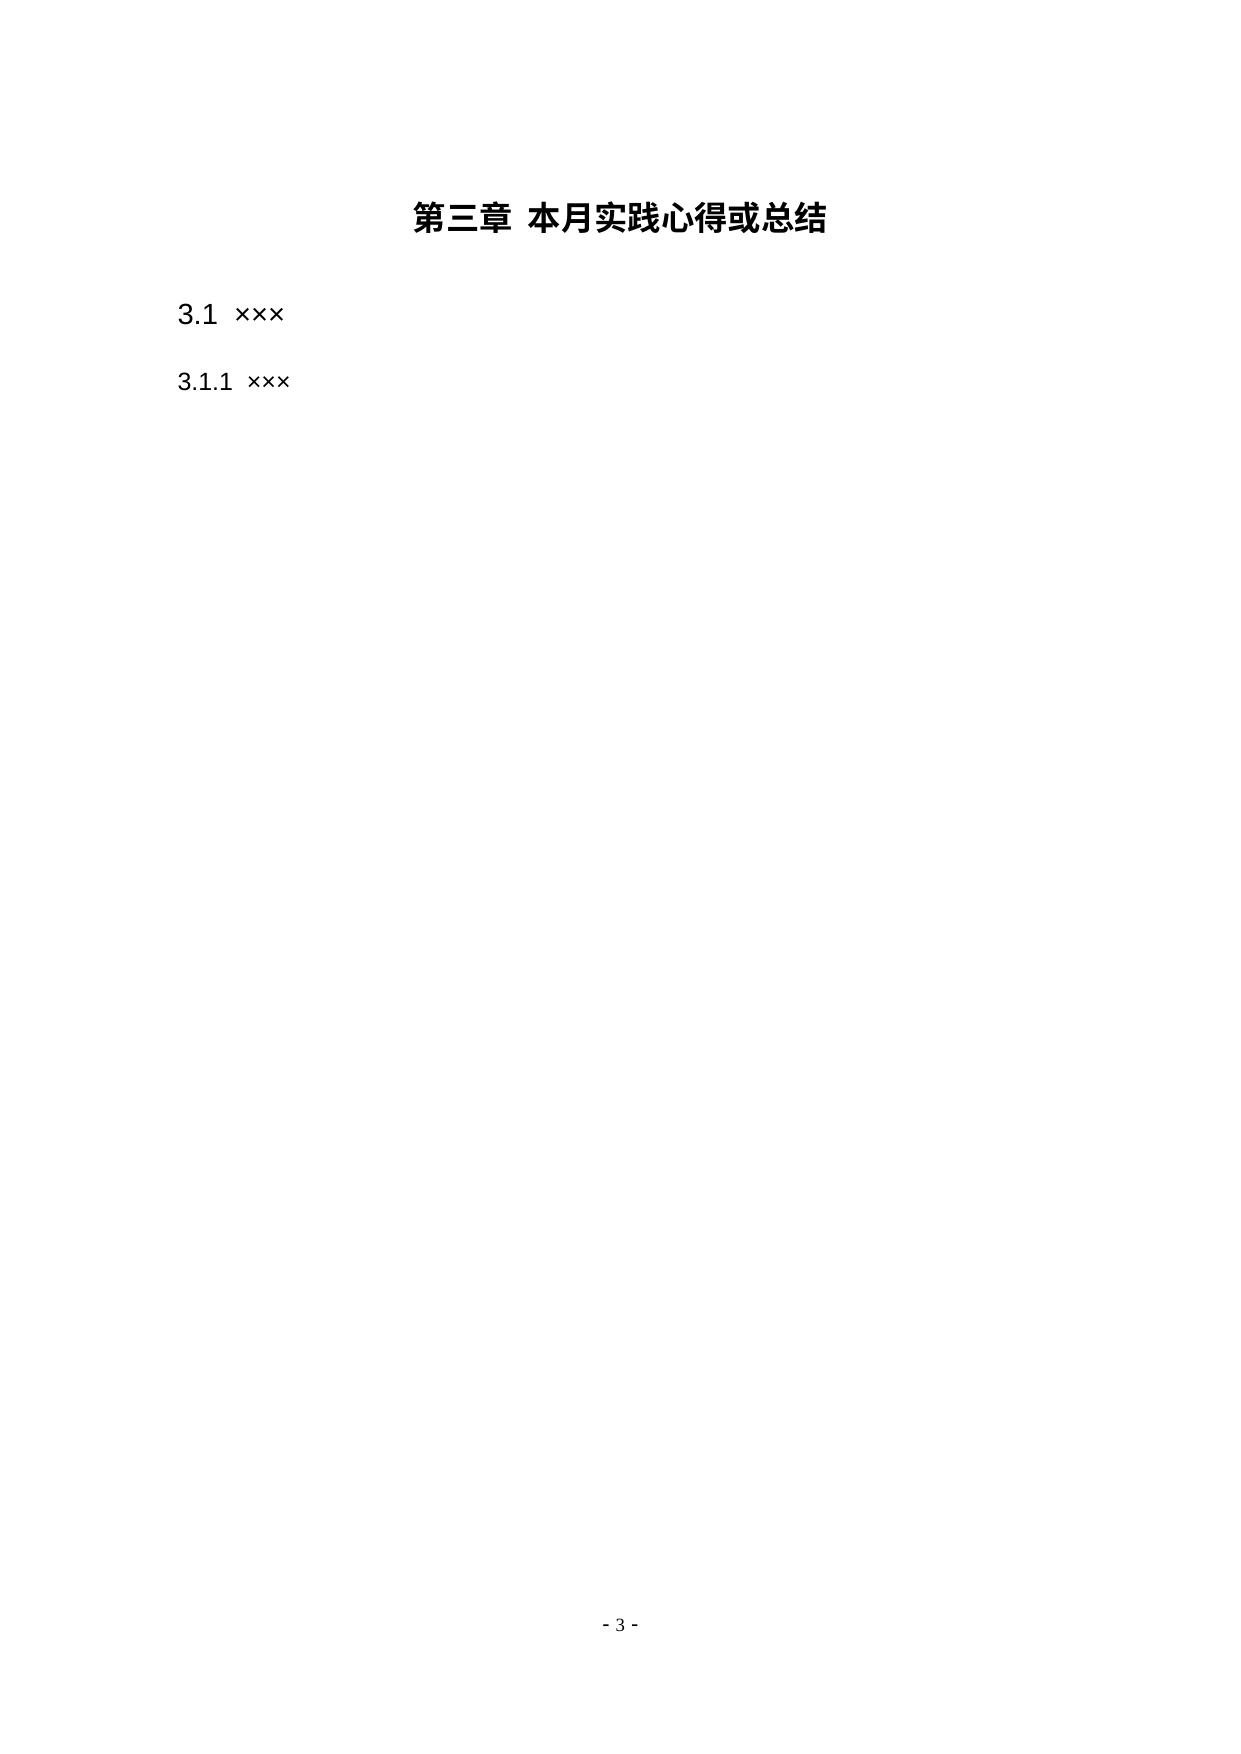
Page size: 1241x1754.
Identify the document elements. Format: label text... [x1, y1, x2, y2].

subtitle 3.1 ××× [177, 296, 1063, 331]
subtitle 第三章 本月实践心得或总结 [177, 181, 1063, 249]
subtitle 3.1.1 ××× [177, 364, 1063, 398]
